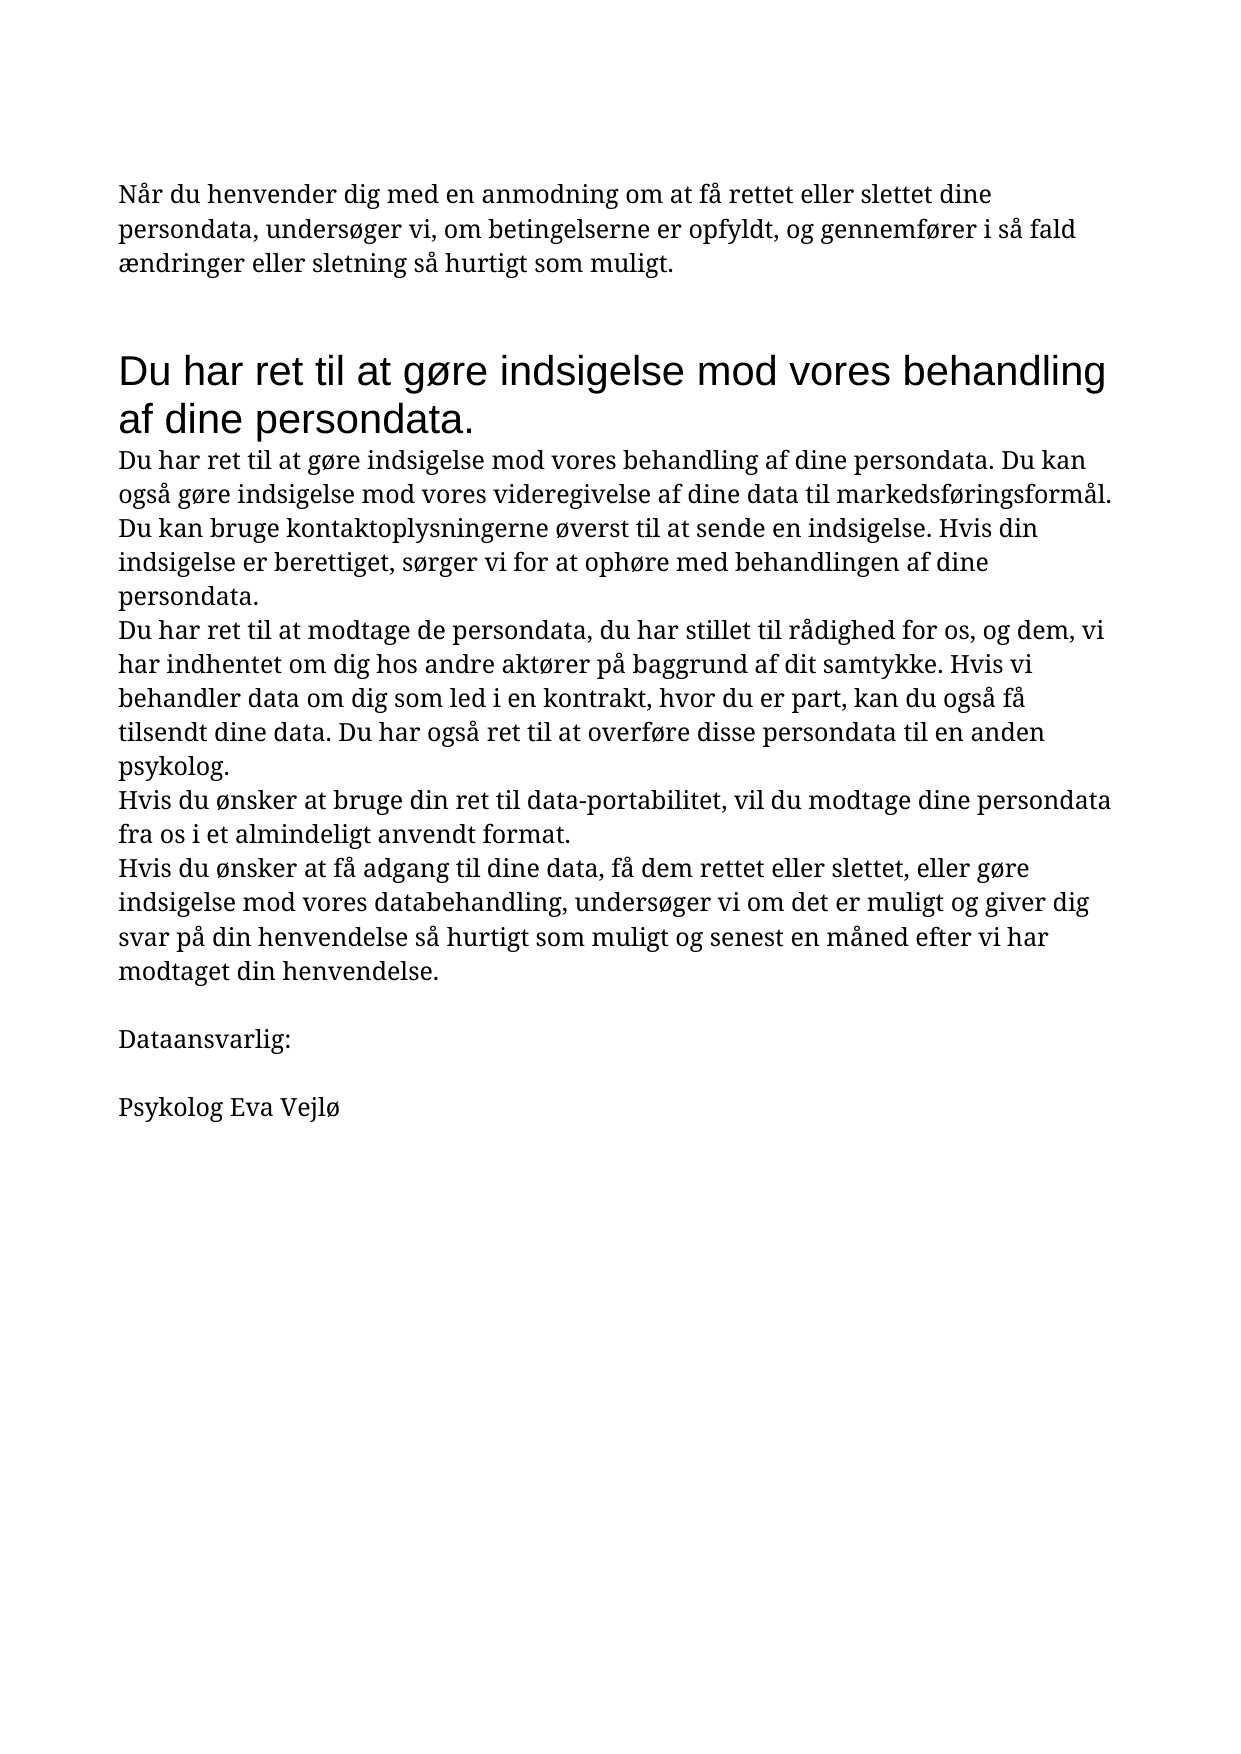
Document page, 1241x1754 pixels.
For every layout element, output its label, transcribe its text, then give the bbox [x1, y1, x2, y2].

text Hvis du ønsker at bruge din ret til data-portabilitet, vil du modtage dine persondata fra os i et almindeligt anvendt format. [118, 783, 1122, 851]
text Psykolog Eva Vejlø [118, 1089, 1122, 1123]
text Når du henvender dig med en anmodning om at få rettet eller slettet dine persondata, undersøger vi, om betingelserne er opfyldt, og gennemfører i så fald ændringer eller sletning så hurtigt som muligt. [118, 177, 1122, 279]
text Du har ret til at gøre indsigelse mod vores behandling af dine persondata. [118, 346, 1122, 442]
text Hvis du ønsker at få adgang til dine data, få dem rettet eller slettet, eller gøre indsigelse mod vores databehandling, undersøger vi om det er muligt og giver dig svar på din henvendelse så hurtigt som muligt og senest en måned efter vi har modtaget din henvendelse. [118, 851, 1122, 987]
text Du har ret til at modtage de persondata, du har stillet til rådighed for os, og dem, vi har indhentet om dig hos andre aktører på baggrund af dit samtykke. Hvis vi behandler data om dig som led i en kontrakt, hvor du er part, kan du også få tilsendt dine data. Du har også ret til at overføre disse persondata til en anden psykolog. [118, 613, 1122, 783]
text Du har ret til at gøre indsigelse mod vores behandling af dine persondata. Du kan også gøre indsigelse mod vores videregivelse af dine data til markedsføringsformål. Du kan bruge kontaktoplysningerne øverst til at sende en indsigelse. Hvis din indsigelse er berettiget, sørger vi for at ophøre med behandlingen af dine persondata. [118, 442, 1122, 613]
text Dataansvarlig: [118, 1021, 1122, 1055]
